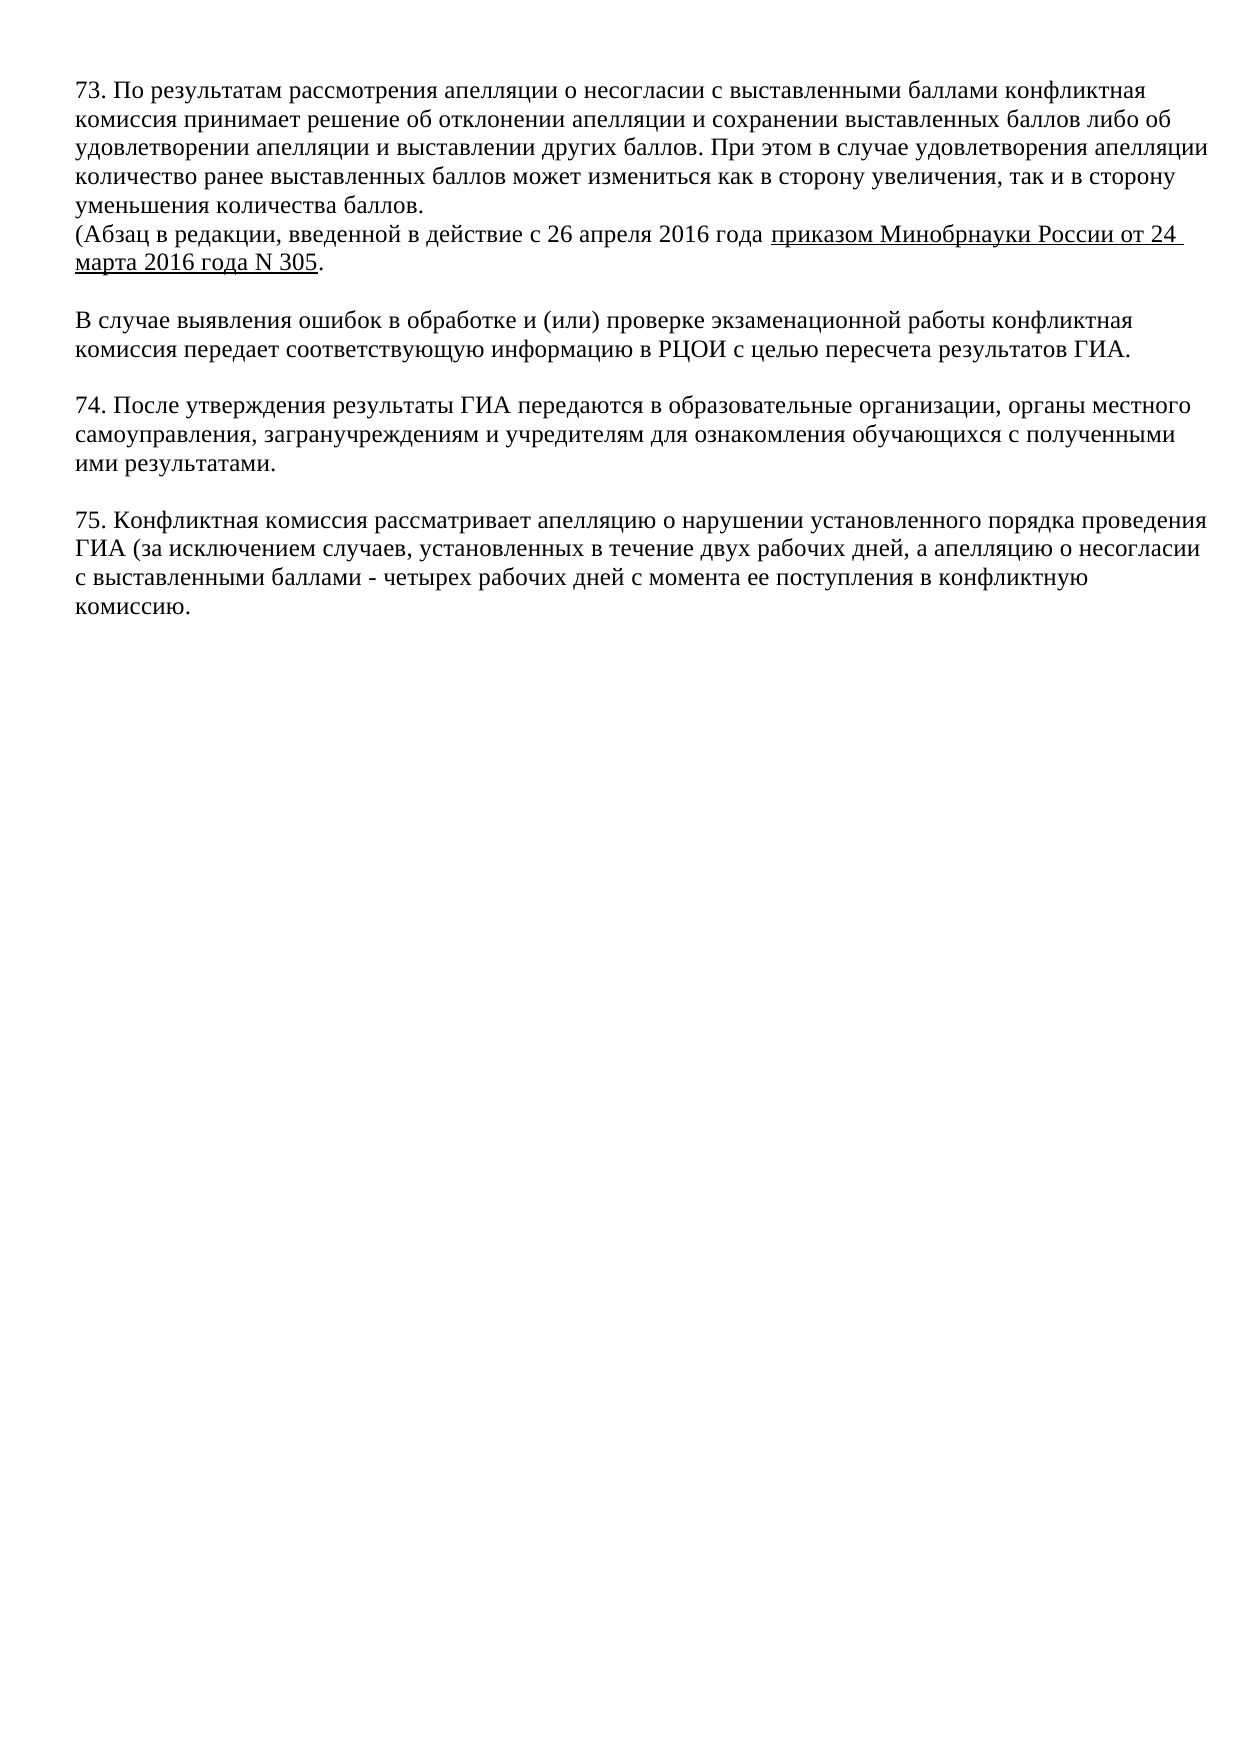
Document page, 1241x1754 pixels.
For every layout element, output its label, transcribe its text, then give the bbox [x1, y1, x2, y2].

text 74. После утверждения результаты ГИА передаются в образовательные организации, органы местного самоуправления, загранучреждениям и учредителям для ознакомления обучающихся с полученными ими результатами. [75, 391, 1211, 505]
text 75. Конфликтная комиссия рассматривает апелляцию о нарушении установленного порядка проведения ГИА (за исключением случаев, установленных в течение двух рабочих дней, а апелляцию о несогласии с выставленными баллами - четырех рабочих дней с момента ее поступления в конфликтную комиссию. [75, 505, 1211, 620]
text 73. По результатам рассмотрения апелляции о несогласии с выставленными баллами конфликтная комиссия принимает решение об отклонении апелляции и сохранении выставленных баллов либо об удовлетворении апелляции и выставлении других баллов. При этом в случае удовлетворения апелляции количество ранее выставленных баллов может измениться как в сторону увеличения, так и в сторону уменьшения количества баллов. (Абзац в редакции, введенной в действие с 26 апреля 2016 года приказом Минобрнауки России от 24 марта 2016 года N 305. В случае выявления ошибок в обработке и (или) проверке экзаменационной работы конфликтная комиссия передает соответствующую информацию в РЦОИ с целью пересчета результатов ГИА. [75, 75, 1211, 391]
